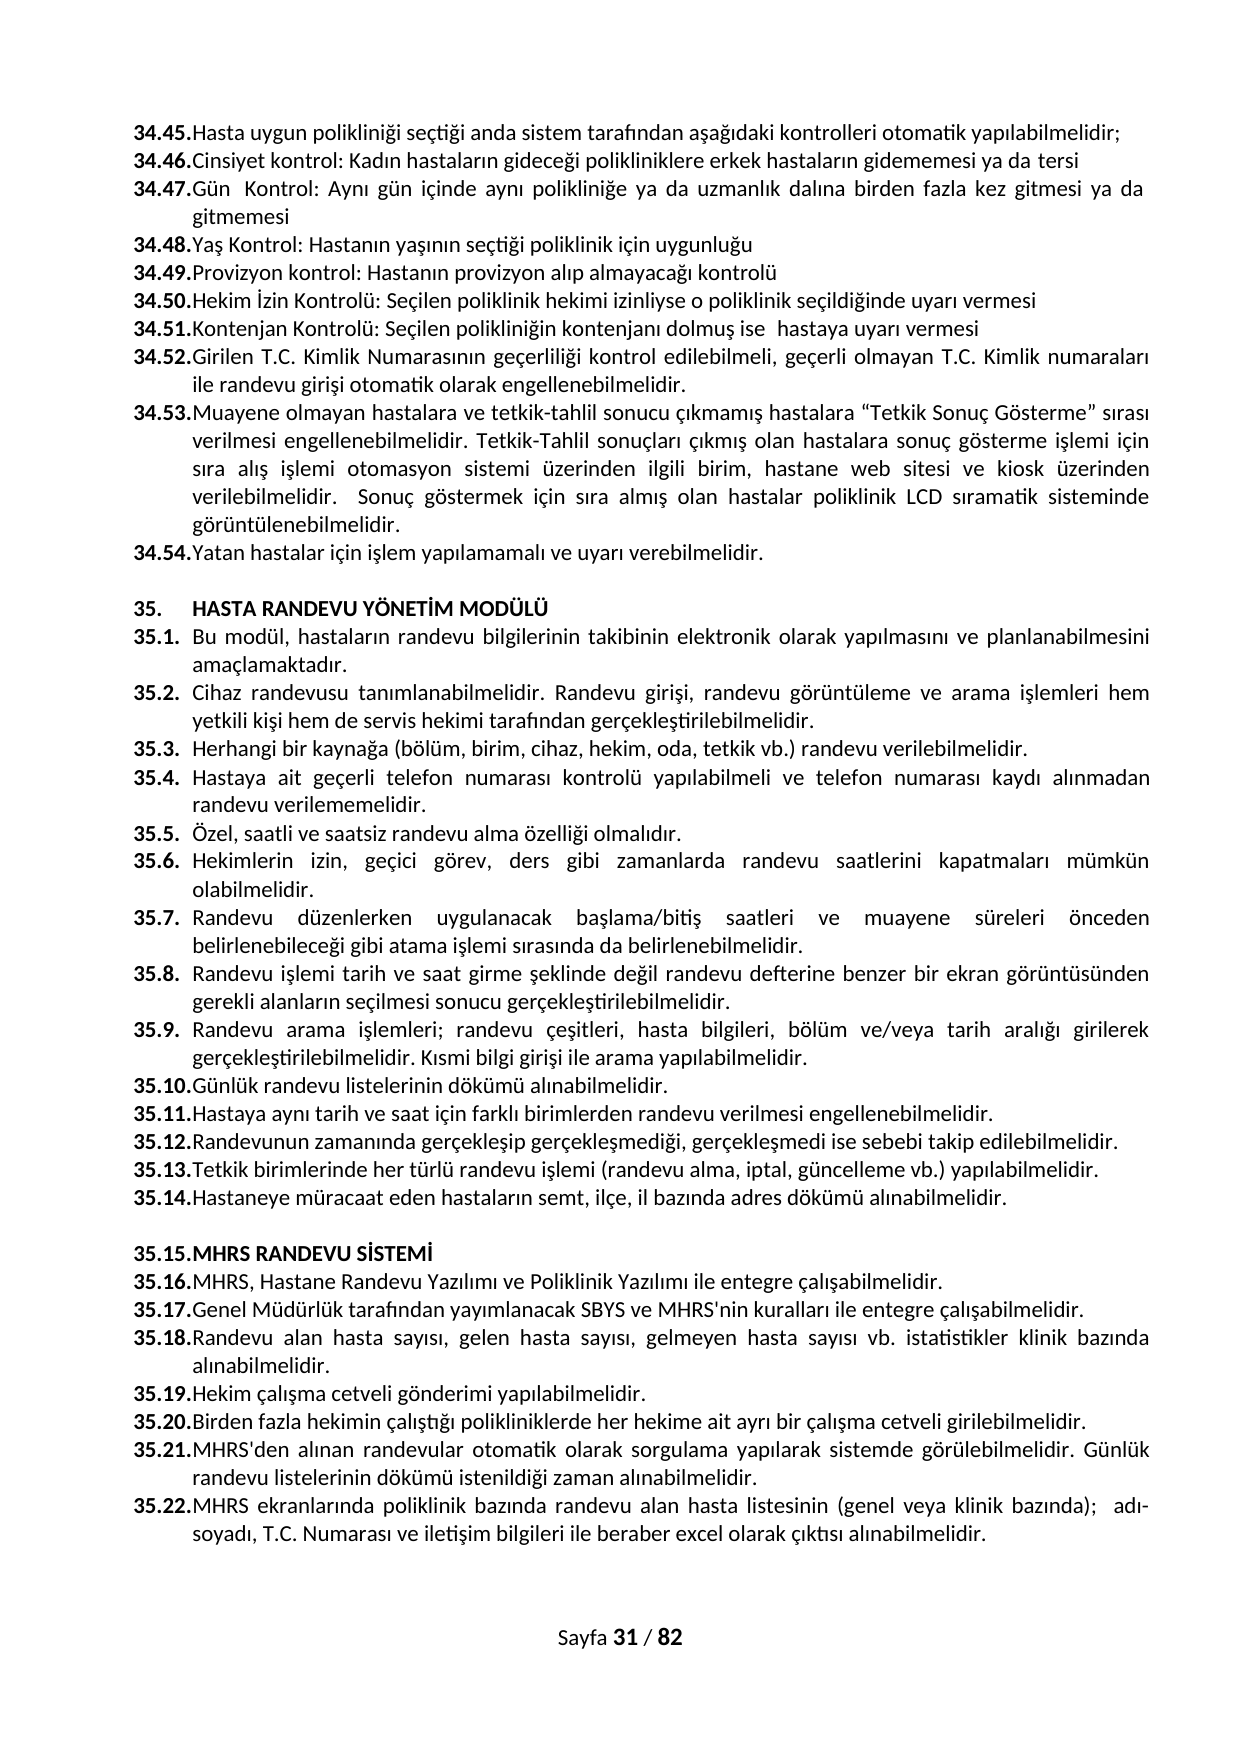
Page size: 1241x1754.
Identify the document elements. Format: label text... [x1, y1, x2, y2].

list Provizyon kontrol: Hastanın provizyon alıp almayacağı kontrolü [133, 258, 1152, 286]
list Herhangi bir kaynağa (bölüm, birim, cihaz, hekim, oda, tetkik vb.) randevu verilebilmelidir. [133, 734, 1152, 763]
list Hastaneye müracaat eden hastaların semt, ilçe, il bazında adres dökümü alınabilmelidir. [133, 1183, 1152, 1211]
list Cihaz randevusu tanımlanabilmelidir. Randevu girişi, randevu görüntüleme ve arama işlemleri hem yetkili kişi hem de servis hekimi tarafından gerçekleştirilebilmelidir. [133, 678, 1152, 734]
list Randevu düzenlerken uygulanacak başlama/bitiş saatleri ve muayene süreleri önceden belirlenebileceği gibi atama işlemi sırasında da belirlenebilmelidir. [133, 903, 1152, 959]
list Hekimlerin izin, geçici görev, ders gibi zamanlarda randevu saatlerini kapatmaları mümkün olabilmelidir. [133, 847, 1152, 903]
list Girilen T.C. Kimlik Numarasının geçerliliği kontrol edilebilmeli, geçerli olmayan T.C. Kimlik numaraları ile randevu girişi otomatik olarak engellenebilmelidir. [133, 342, 1152, 398]
list Yaş Kontrol: Hastanın yaşının seçtiği poliklinik için uygunluğu [133, 230, 1152, 258]
list Hasta uygun polikliniği seçtiği anda sistem tarafından aşağıdaki kontrolleri otomatik yapılabilmelidir; [133, 118, 1152, 146]
list Birden fazla hekimin çalıştığı polikliniklerde her hekime ait ayrı bir çalışma cetveli girilebilmelidir. [133, 1407, 1152, 1435]
list Bu modül, hastaların randevu bilgilerinin takibinin elektronik olarak yapılmasını ve planlanabilmesini amaçlamaktadır. [133, 622, 1152, 678]
list Gün Kontrol: Aynı gün içinde aynı polikliniğe ya da uzmanlık dalına birden fazla kez gitmesi ya da gitmemesi [133, 174, 1152, 230]
list Hekim İzin Kontrolü: Seçilen poliklinik hekimi izinliyse o poliklinik seçildiğinde uyarı vermesi [133, 286, 1152, 314]
list Randevu alan hasta sayısı, gelen hasta sayısı, gelmeyen hasta sayısı vb. istatistikler klinik bazında alınabilmelidir. [133, 1323, 1152, 1379]
list MHRS'den alınan randevular otomatik olarak sorgulama yapılarak sistemde görülebilmelidir. Günlük randevu listelerinin dökümü istenildiği zaman alınabilmelidir. [133, 1435, 1152, 1491]
list HASTA RANDEVU YÖNETİM MODÜLÜ [133, 594, 1152, 622]
list Cinsiyet kontrol: Kadın hastaların gideceği polikliniklere erkek hastaların gidememesi ya da tersi [133, 146, 1152, 174]
list MHRS RANDEVU SİSTEMİ [133, 1239, 1152, 1267]
list Randevu arama işlemleri; randevu çeşitleri, hasta bilgileri, bölüm ve/veya tarih aralığı girilerek gerçekleştirilebilmelidir. Kısmi bilgi girişi ile arama yapılabilmelidir. [133, 1015, 1152, 1071]
list Muayene olmayan hastalara ve tetkik-tahlil sonucu çıkmamış hastalara “Tetkik Sonuç Gösterme” sırası verilmesi engellenebilmelidir. Tetkik-Tahlil sonuçları çıkmış olan hastalara sonuç gösterme işlemi için sıra alış işlemi otomasyon sistemi üzerinden ilgili birim, hastane web sitesi ve kiosk üzerinden verilebilmelidir. Sonuç göstermek için sıra almış olan hastalar poliklinik LCD sıramatik sisteminde görüntülenebilmelidir. [133, 398, 1152, 538]
list Günlük randevu listelerinin dökümü alınabilmelidir. [133, 1071, 1152, 1099]
list Hekim çalışma cetveli gönderimi yapılabilmelidir. [133, 1379, 1152, 1407]
list Tetkik birimlerinde her türlü randevu işlemi (randevu alma, iptal, güncelleme vb.) yapılabilmelidir. [133, 1155, 1152, 1183]
list Genel Müdürlük tarafından yayımlanacak SBYS ve MHRS'nin kuralları ile entegre çalışabilmelidir. [133, 1295, 1152, 1323]
list Hastaya aynı tarih ve saat için farklı birimlerden randevu verilmesi engellenebilmelidir. [133, 1099, 1152, 1127]
list Yatan hastalar için işlem yapılamamalı ve uyarı verebilmelidir. [133, 538, 1152, 566]
list Hastaya ait geçerli telefon numarası kontrolü yapılabilmeli ve telefon numarası kaydı alınmadan randevu verilememelidir. [133, 763, 1152, 819]
list Özel, saatli ve saatsiz randevu alma özelliği olmalıdır. [133, 819, 1152, 847]
list Randevunun zamanında gerçekleşip gerçekleşmediği, gerçekleşmedi ise sebebi takip edilebilmelidir. [133, 1127, 1152, 1155]
list MHRS ekranlarında poliklinik bazında randevu alan hasta listesinin (genel veya klinik bazında); adı-soyadı, T.C. Numarası ve iletişim bilgileri ile beraber excel olarak çıktısı alınabilmelidir. [133, 1491, 1152, 1547]
list MHRS, Hastane Randevu Yazılımı ve Poliklinik Yazılımı ile entegre çalışabilmelidir. [133, 1267, 1152, 1295]
list Kontenjan Kontrolü: Seçilen polikliniğin kontenjanı dolmuş ise hastaya uyarı vermesi [133, 314, 1152, 342]
list Randevu işlemi tarih ve saat girme şeklinde değil randevu defterine benzer bir ekran görüntüsünden gerekli alanların seçilmesi sonucu gerçekleştirilebilmelidir. [133, 959, 1152, 1015]
